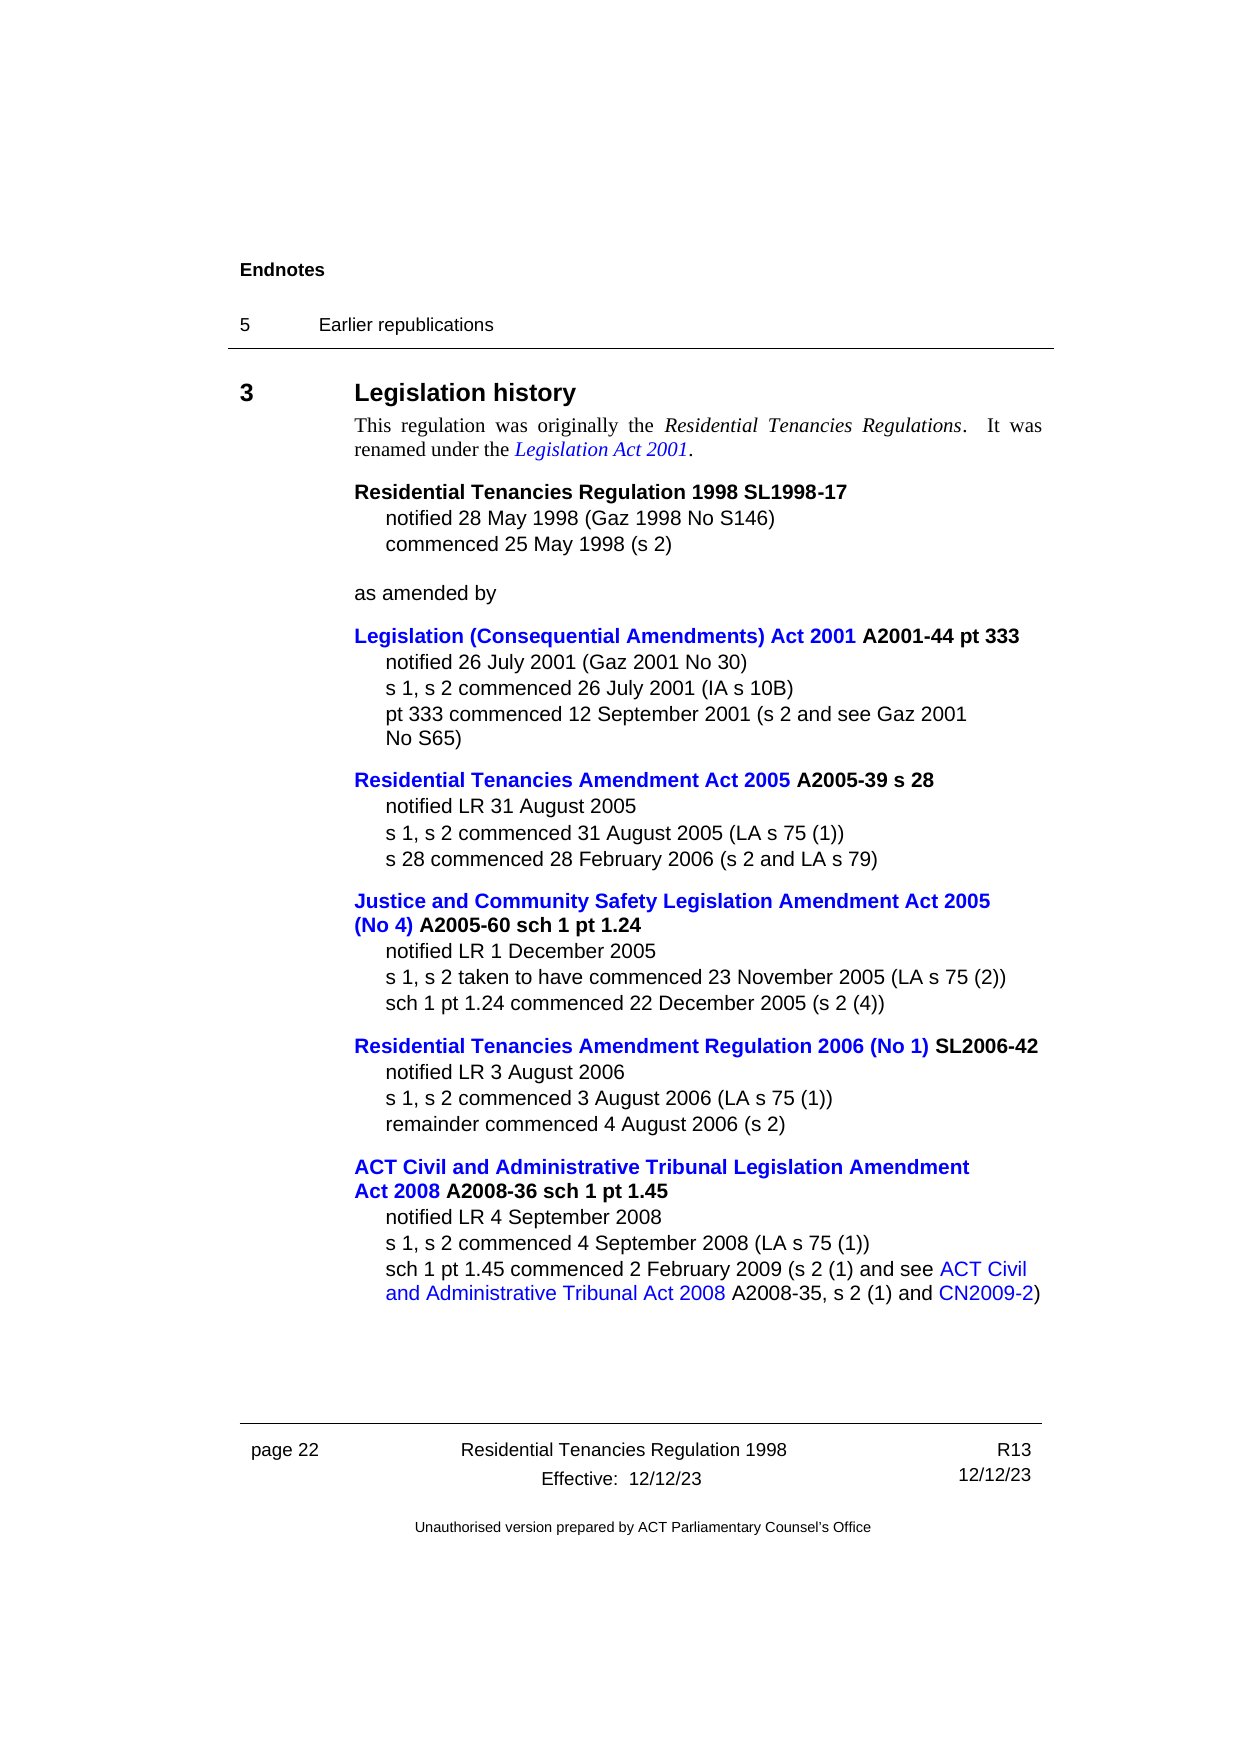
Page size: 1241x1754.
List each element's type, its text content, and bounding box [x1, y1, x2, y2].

text s 1, s 2 commenced 31 August 2005 (LA s 75 (1)) [385, 820, 1042, 844]
text Legislation (Consequential Amendments) Act 2001 A2001-44 pt 333 [354, 623, 1042, 647]
text s 1, s 2 commenced 3 August 2006 (LA s 75 (1)) [385, 1086, 1042, 1110]
text notified 26 July 2001 (Gaz 2001 No 30) [385, 649, 1042, 673]
text pt 333 commenced 12 September 2001 (s 2 and see Gaz 2001 No S65) [385, 702, 1042, 749]
text Justice and Community Safety Legislation Amendment Act 2005 (No 4) A2005-60 sch 1 pt 1.24 [354, 889, 1042, 937]
text notified LR 3 August 2006 [385, 1060, 1042, 1084]
text This regulation was originally the Residential Tenancies Regulations. It was renamed under the Legislation Act 2001. [354, 413, 1042, 461]
text s 1, s 2 taken to have commenced 23 November 2005 (LA s 75 (2)) [385, 965, 1042, 989]
text ACT Civil and Administrative Tribunal Legislation Amendment Act 2008 A2008-36 sch 1 pt 1.45 [354, 1155, 1042, 1203]
text s 28 commenced 28 February 2006 (s 2 and LA s 79) [385, 846, 1042, 870]
text as amended by [354, 581, 1042, 605]
text notified LR 31 August 2005 [385, 794, 1042, 818]
text sch 1 pt 1.45 commenced 2 February 2009 (s 2 (1) and see ACT Civil and Administrative Tribunal Act 2008 A2008-35, s 2 (1) and CN2009-2) [385, 1257, 1042, 1305]
text Residential Tenancies Amendment Regulation 2006 (No 1) SL2006-42 [354, 1034, 1042, 1058]
text s 1, s 2 commenced 4 September 2008 (LA s 75 (1)) [385, 1231, 1042, 1255]
text Residential Tenancies Regulation 1998 SL1998-17 [354, 480, 1042, 504]
text remainder commenced 4 August 2006 (s 2) [385, 1112, 1042, 1136]
text Residential Tenancies Amendment Act 2005 A2005-39 s 28 [354, 768, 1042, 792]
text s 1, s 2 commenced 26 July 2001 (IA s 10B) [385, 676, 1042, 699]
text notified LR 1 December 2005 [385, 939, 1042, 963]
text commenced 25 May 1998 (s 2) [385, 532, 1042, 556]
text notified LR 4 September 2008 [385, 1205, 1042, 1229]
text sch 1 pt 1.24 commenced 22 December 2005 (s 2 (4)) [385, 991, 1042, 1015]
text 3 Legislation history [239, 378, 1042, 407]
text notified 28 May 1998 (Gaz 1998 No S146) [385, 506, 1042, 530]
